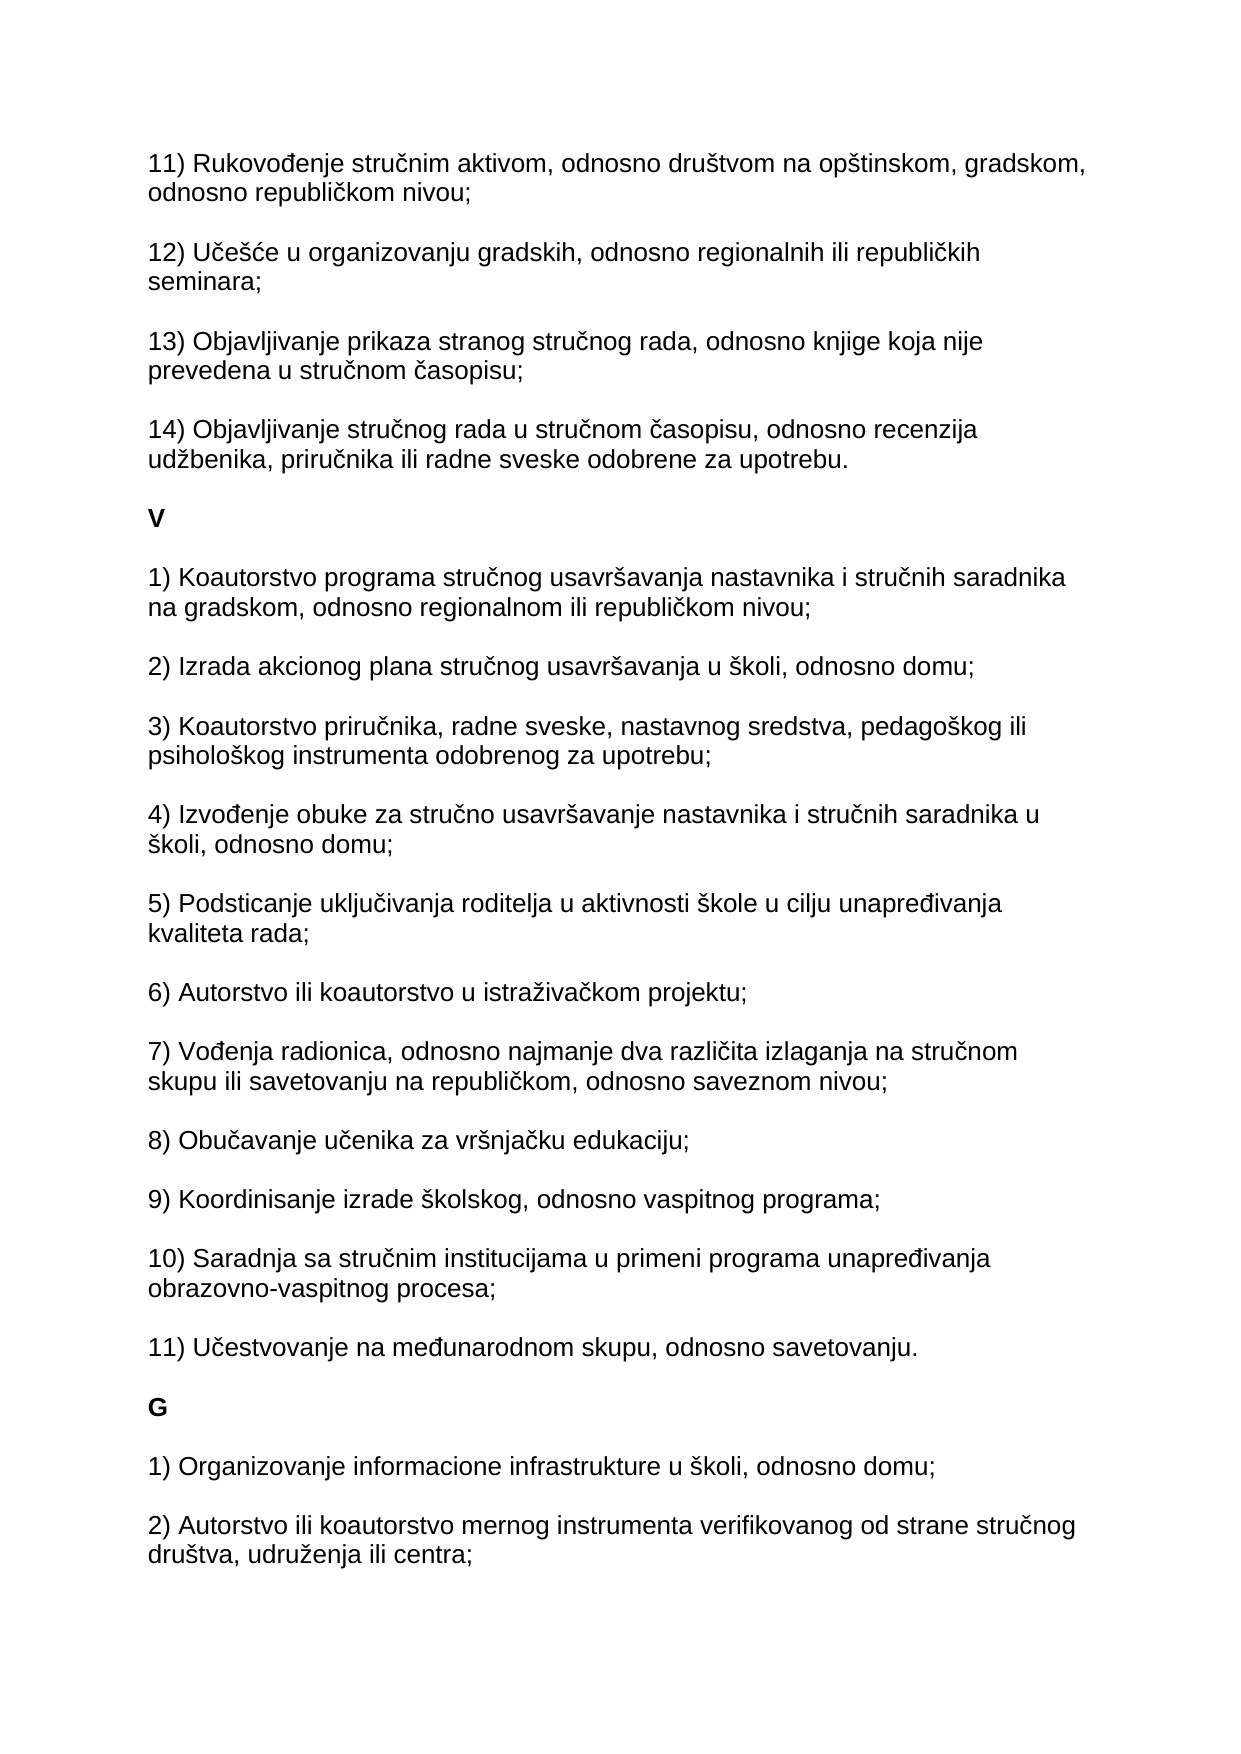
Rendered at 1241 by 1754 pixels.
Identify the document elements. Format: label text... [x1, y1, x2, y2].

text 9) Koordinisanje izrade školskog, odnosno vaspitnog programa; [148, 1184, 1093, 1214]
text 14) Objavljivanje stručnog rada u stručnom časopisu, odnosno recenzija udžbenika, priručnika ili radne sveske odobrene za upotrebu. [148, 414, 1093, 474]
text 11) Rukovođenje stručnim aktivom, odnosno društvom na opštinskom, gradskom, odnosno republičkom nivou; [148, 148, 1093, 207]
text 11) Učestvovanje na međunarodnom skupu, odnosno savetovanju. [148, 1332, 1093, 1362]
text 8) Obučavanje učenika za vršnjačku edukaciju; [148, 1125, 1093, 1155]
text 13) Objavljivanje prikaza stranog stručnog rada, odnosno knjige koja nije prevedena u stručnom časopisu; [148, 326, 1093, 385]
text 10) Saradnja sa stručnim institucijama u primeni programa unapređivanja obrazovno-vaspitnog procesa; [148, 1243, 1093, 1303]
text 2) Autorstvo ili koautorstvo mernog instrumenta verifikovanog od strane stručnog društva, udruženja ili centra; [148, 1510, 1093, 1569]
text 1) Koautorstvo programa stručnog usavršavanja nastavnika i stručnih saradnika na gradskom, odnosno regionalnom ili republičkom nivou; [148, 562, 1093, 622]
text V [148, 503, 1093, 533]
text G [148, 1392, 1093, 1421]
text 2) Izrada akcionog plana stručnog usavršavanja u školi, odnosno domu; [148, 651, 1093, 681]
text 1) Organizovanje informacione infrastrukture u školi, odnosno domu; [148, 1451, 1093, 1481]
text 7) Vođenja radionica, odnosno najmanje dva različita izlaganja na stručnom skupu ili savetovanju na republičkom, odnosno saveznom nivou; [148, 1036, 1093, 1096]
text 3) Koautorstvo priručnika, radne sveske, nastavnog sredstva, pedagoškog ili psihološkog instrumenta odobrenog za upotrebu; [148, 711, 1093, 770]
text 5) Podsticanje uključivanja roditelja u aktivnosti škole u cilju unapređivanja kvaliteta rada; [148, 888, 1093, 948]
text 12) Učešće u organizovanju gradskih, odnosno regionalnih ili republičkih seminara; [148, 237, 1093, 296]
text 6) Autorstvo ili koautorstvo u istraživačkom projektu; [148, 977, 1093, 1007]
text 4) Izvođenje obuke za stručno usavršavanje nastavnika i stručnih saradnika u školi, odnosno domu; [148, 799, 1093, 859]
